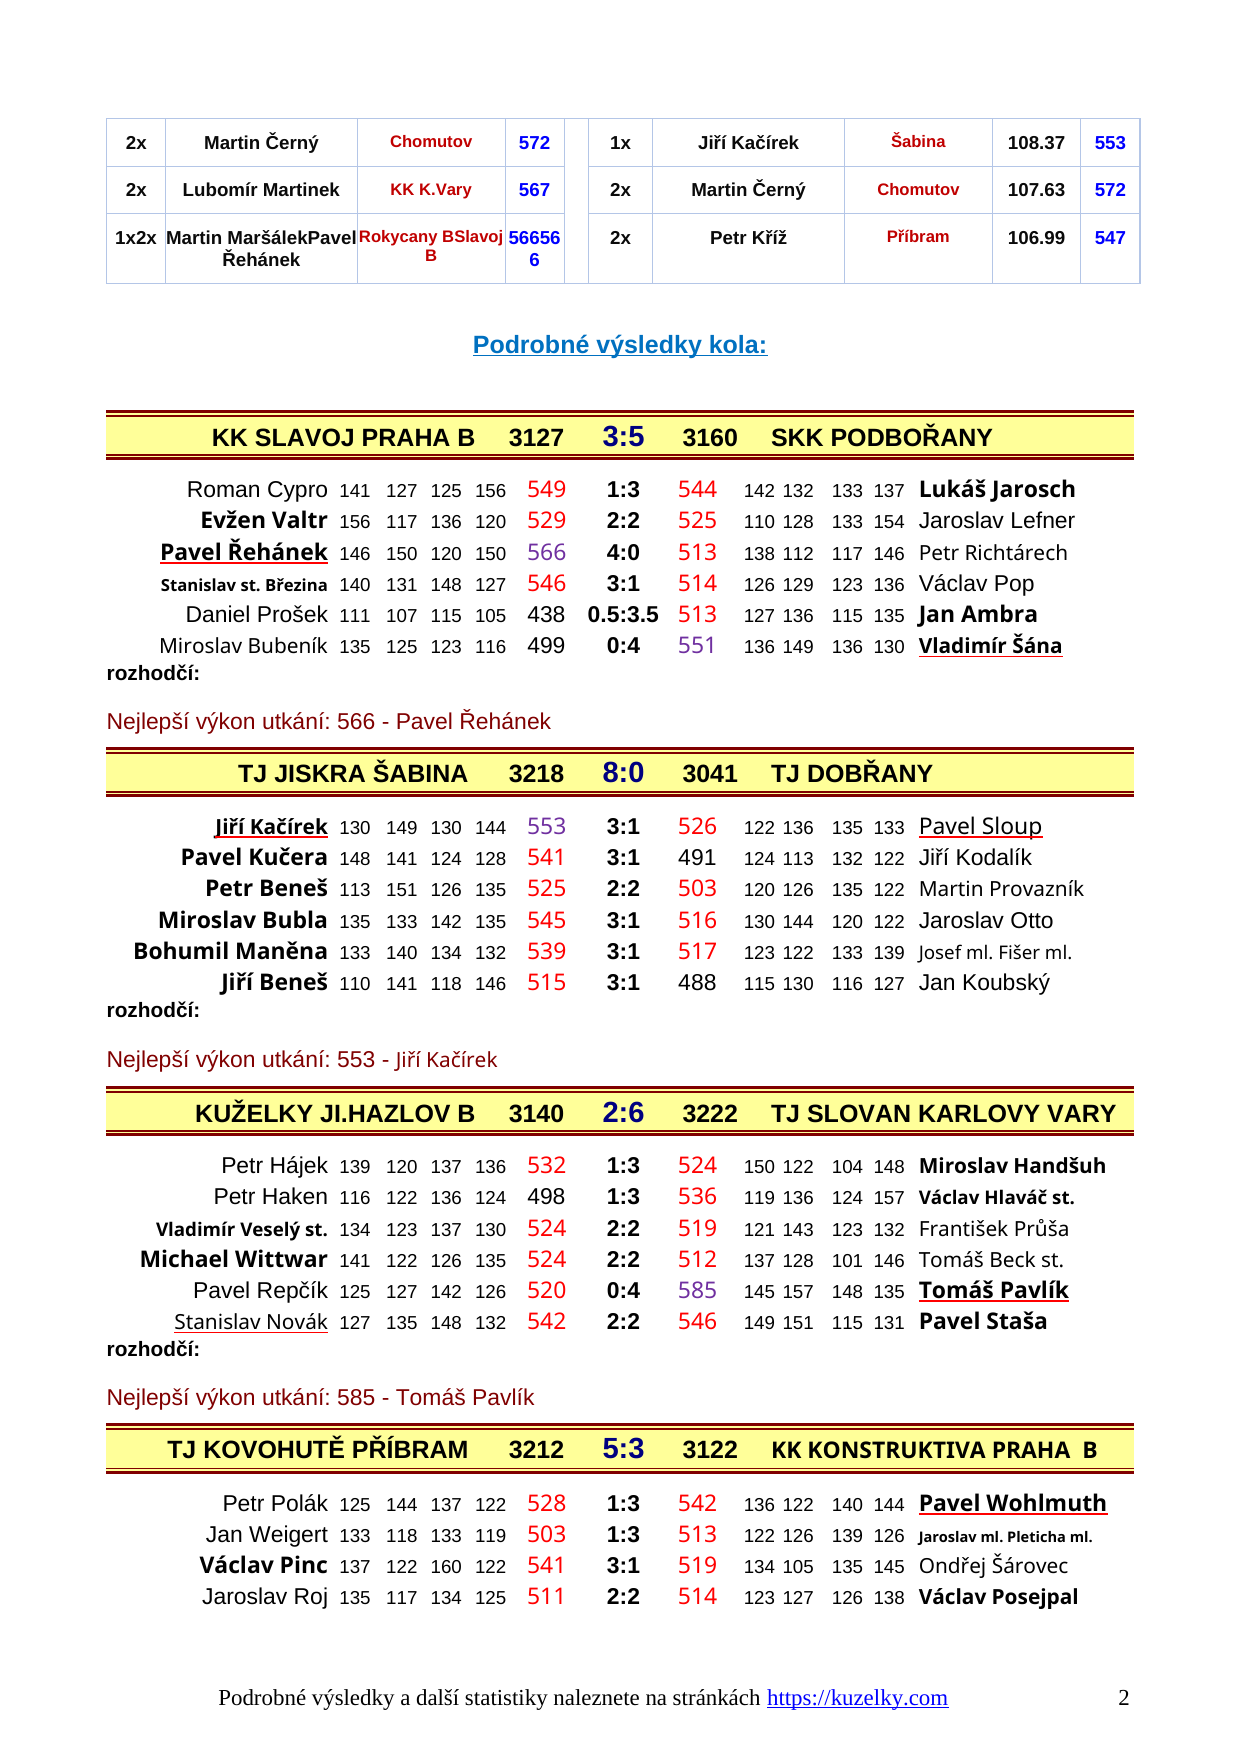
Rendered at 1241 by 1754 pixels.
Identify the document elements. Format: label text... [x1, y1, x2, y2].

table_cell 566 [506, 214, 564, 282]
table_cell Lubomír Martinek [166, 167, 357, 213]
text Bohumil Maněna 133 140 134 132 539 3:1 517 123 122 133 139 Josef ml. Fišer ml. [106, 935, 1134, 966]
table_cell Martin Černý [166, 119, 357, 166]
text Václav Pinc 137 122 160 122 541 3:1 519 134 105 135 145 Ondřej Šárovec [106, 1549, 1134, 1580]
table_cell KK K.Vary [358, 167, 505, 213]
table_cell Chomutov [358, 119, 505, 166]
table_cell Chomutov [845, 167, 992, 213]
text Podrobné výsledky kola: [94, 330, 1145, 359]
table_cell 2x [107, 119, 165, 166]
text TJ Kovohutě Příbram 3212 5:3 3122 KK Konstruktiva Praha B [106, 1430, 1134, 1468]
text KK Slavoj Praha B 3127 3:5 3160 SKK Podbořany [106, 417, 1134, 454]
table_cell 1x [589, 119, 652, 166]
text Daniel Prošek 111 107 115 105 438 0.5:3.5 513 127 136 115 135 Jan Ambra [106, 598, 1134, 629]
table_cell 107.63 [993, 167, 1080, 213]
text Nejlepší výkon utkání: 553 - Jiří Kačírek [106, 1045, 1134, 1074]
table_cell Petr Kříž [653, 214, 844, 282]
text Nejlepší výkon utkání: 566 - Pavel Řehánek [106, 708, 1134, 735]
text Pavel Kučera 148 141 124 128 541 3:1 491 124 113 132 122 Jiří Kodalík [106, 841, 1134, 872]
text Stanislav Novák 127 135 148 132 542 2:2 546 149 151 115 131 Pavel Staša [106, 1305, 1134, 1336]
text Petr Hájek 139 120 137 136 532 1:3 524 150 122 104 148 Miroslav Handšuh [106, 1149, 1134, 1180]
text Nejlepší výkon utkání: 585 - Tomáš Pavlík [106, 1384, 1134, 1411]
text Miroslav Bubeník 135 125 123 116 499 0:4 551 136 149 136 130 Vladimír Šána [106, 629, 1134, 660]
table_cell 1x [107, 214, 165, 282]
table_cell Rokycany B [358, 214, 505, 282]
text Pavel Repčík 125 127 142 126 520 0:4 585 145 157 148 135 Tomáš Pavlík [106, 1274, 1134, 1305]
text Stanislav st. Březina 140 131 148 127 546 3:1 514 126 129 123 136 Václav Pop [106, 567, 1134, 598]
table_cell Šabina [845, 119, 992, 166]
text Pavel Řehánek 146 150 120 150 566 4:0 513 138 112 117 146 Petr Richtárech [106, 535, 1134, 567]
text Petr Beneš 113 151 126 135 525 2:2 503 120 126 135 122 Martin Provazník [106, 872, 1134, 904]
table_cell 572 [506, 119, 564, 166]
table_cell 106.99 [993, 214, 1080, 282]
table_cell Jiří Kačírek [653, 119, 844, 166]
text rozhodčí: [106, 660, 1134, 684]
table_cell 572 [1081, 167, 1139, 213]
table_cell 553 [1081, 119, 1139, 166]
text Petr Polák 125 144 137 122 528 1:3 542 136 122 140 144 Pavel Wohlmuth [106, 1487, 1134, 1518]
table_cell Martin Maršálek [166, 214, 357, 282]
text Michael Wittwar 141 122 126 135 524 2:2 512 137 128 101 146 Tomáš Beck st. [106, 1243, 1134, 1274]
table_cell Martin Černý [653, 167, 844, 213]
text Roman Cypro 141 127 125 156 549 1:3 544 142 132 133 137 Lukáš Jarosch [106, 473, 1134, 504]
text rozhodčí: [106, 997, 1134, 1021]
table_cell 2x [589, 167, 652, 213]
text Jiří Kačírek 130 149 130 144 553 3:1 526 122 136 135 133 Pavel Sloup [106, 810, 1134, 841]
text Jan Weigert 133 118 133 119 503 1:3 513 122 126 139 126 Jaroslav ml. Pleticha ml. [106, 1518, 1134, 1549]
text Miroslav Bubla 135 133 142 135 545 3:1 516 130 144 120 122 Jaroslav Otto [106, 904, 1134, 935]
table_cell 2x [107, 167, 165, 213]
table_cell 108.37 [993, 119, 1080, 166]
text Jaroslav Roj 135 117 134 125 511 2:2 514 123 127 126 138 Václav Posejpal [106, 1580, 1134, 1612]
table_cell 2x [589, 214, 652, 282]
table_cell Příbram [845, 214, 992, 282]
text Evžen Valtr 156 117 136 120 529 2:2 525 110 128 133 154 Jaroslav Lefner [106, 504, 1134, 535]
text Jiří Beneš 110 141 118 146 515 3:1 488 115 130 116 127 Jan Koubský [106, 966, 1134, 997]
text Petr Haken 116 122 136 124 498 1:3 536 119 136 124 157 Václav Hlaváč st. [106, 1180, 1134, 1211]
text TJ Jiskra Šabina 3218 8:0 3041 TJ Dobřany [106, 754, 1134, 791]
text Vladimír Veselý st. 134 123 137 130 524 2:2 519 121 143 123 132 František Průša [106, 1211, 1134, 1243]
text Kuželky Ji.Hazlov B 3140 2:6 3222 TJ Slovan Karlovy Vary [106, 1093, 1134, 1130]
table_cell 567 [506, 167, 564, 213]
text rozhodčí: [106, 1336, 1134, 1360]
table_cell 547 [1081, 214, 1139, 282]
